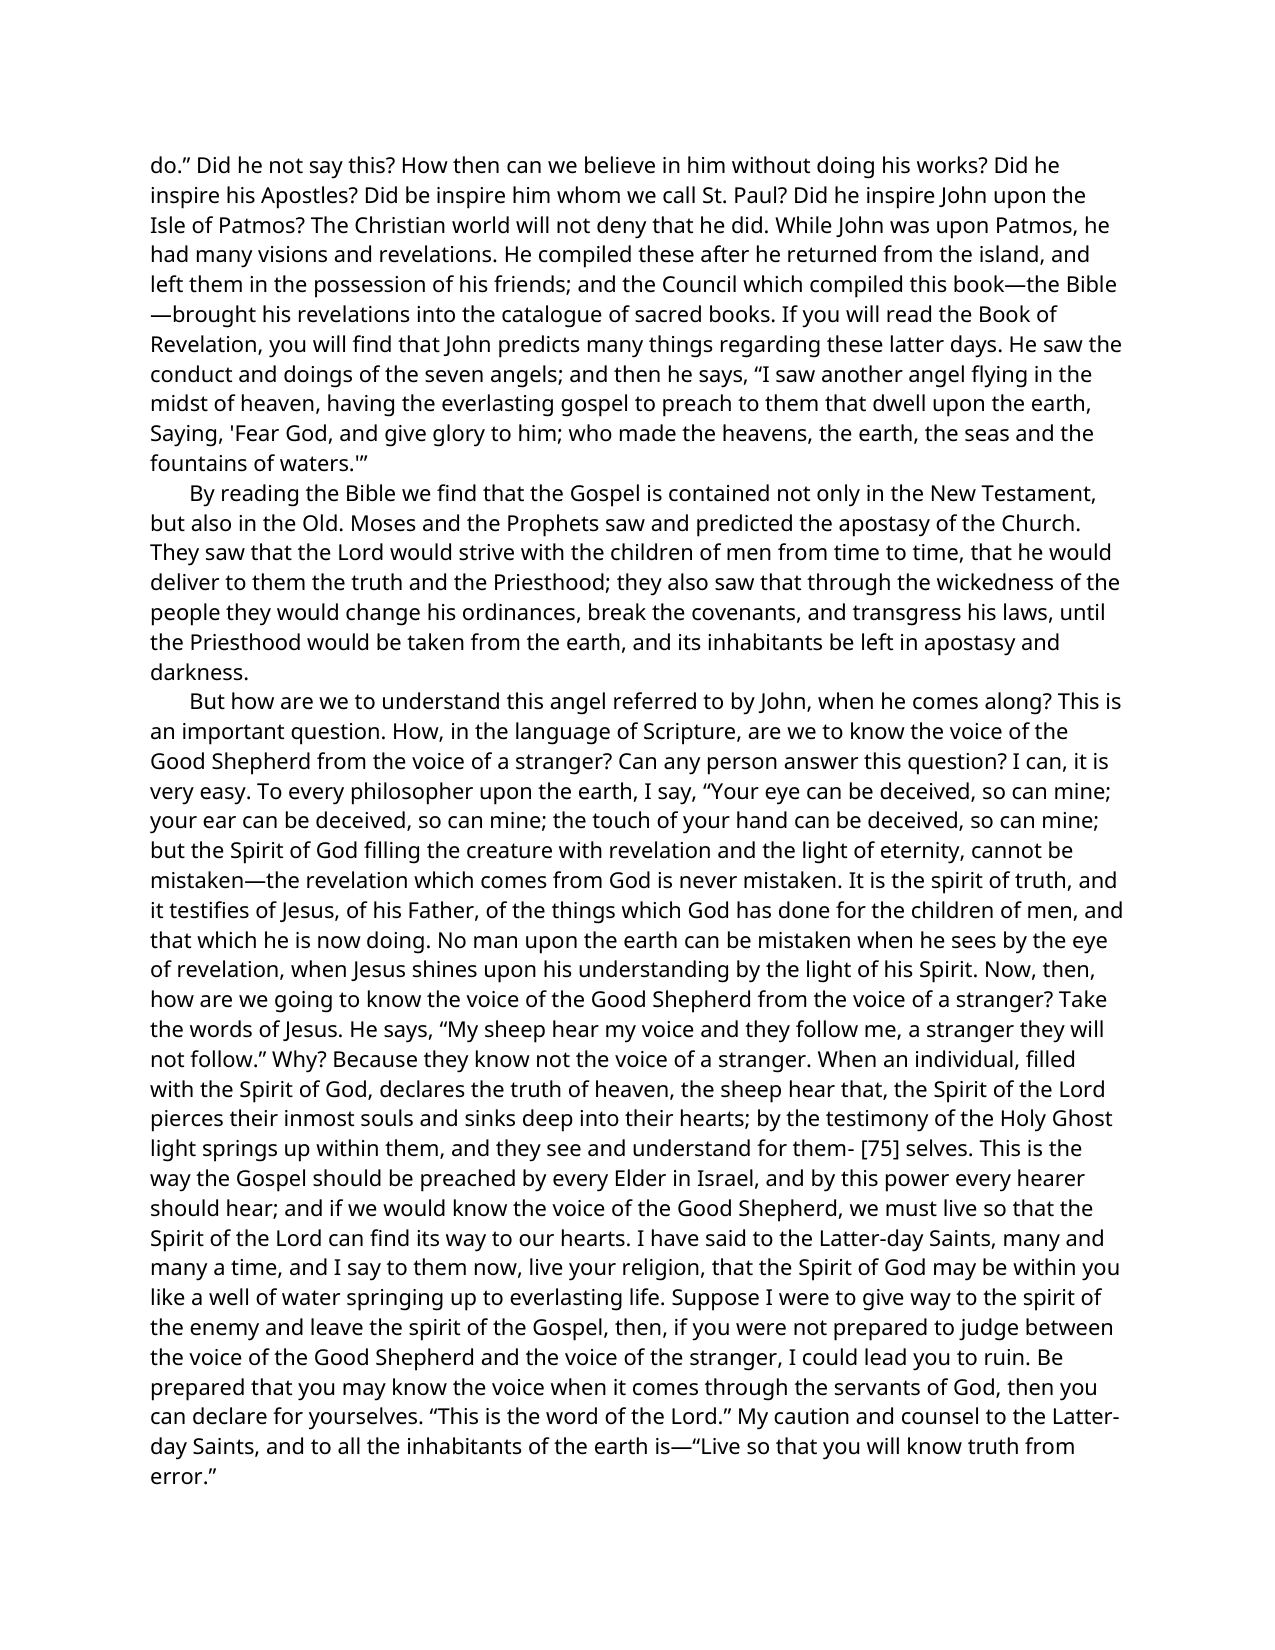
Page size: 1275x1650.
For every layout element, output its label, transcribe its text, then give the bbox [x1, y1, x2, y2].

text By reading the Bible we find that the Gospel is contained not only in the New Testament, but also in the Old. Moses and the Prophets saw and predicted the apostasy of the Church. They saw that the Lord would strive with the children of men from time to time, that he would deliver to them the truth and the Priesthood; they also saw that through the wickedness of the people they would change his ordinances, break the covenants, and transgress his laws, until the Priesthood would be taken from the earth, and its inhabitants be left in apostasy and darkness. [150, 478, 1125, 686]
text But how are we to understand this angel referred to by John, when he comes along? This is an important question. How, in the language of Scripture, are we to know the voice of the Good Shepherd from the voice of a stranger? Can any person answer this question? I can, it is very easy. To every philosopher upon the earth, I say, “Your eye can be deceived, so can mine; your ear can be deceived, so can mine; the touch of your hand can be deceived, so can mine; but the Spirit of God filling the creature with revelation and the light of eternity, cannot be mistaken—the revelation which comes from God is never mistaken. It is the spirit of truth, and it testifies of Jesus, of his Father, of the things which God has done for the children of men, and that which he is now doing. No man upon the earth can be mistaken when he sees by the eye of revelation, when Jesus shines upon his understanding by the light of his Spirit. Now, then, how are we going to know the voice of the Good Shepherd from the voice of a stranger? Take the words of Jesus. He says, “My sheep hear my voice and they follow me, a stranger they will not follow.” Why? Because they know not the voice of a stranger. When an individual, filled with the Spirit of God, declares the truth of heaven, the sheep hear that, the Spirit of the Lord pierces their inmost souls and sinks deep into their hearts; by the testimony of the Holy Ghost light springs up within them, and they see and understand for them- [75] selves. This is the way the Gospel should be preached by every Elder in Israel, and by this power every hearer should hear; and if we would know the voice of the Good Shepherd, we must live so that the Spirit of the Lord can find its way to our hearts. I have said to the Latter-day Saints, many and many a time, and I say to them now, live your religion, that the Spirit of God may be within you like a well of water springing up to everlasting life. Suppose I were to give way to the spirit of the enemy and leave the spirit of the Gospel, then, if you were not prepared to judge between the voice of the Good Shepherd and the voice of the stranger, I could lead you to ruin. Be prepared that you may know the voice when it comes through the servants of God, then you can declare for yourselves. “This is the word of the Lord.” My caution and counsel to the Latter-day Saints, and to all the inhabitants of the earth is—“Live so that you will know truth from error.” [150, 686, 1125, 1491]
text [150, 150, 1125, 478]
